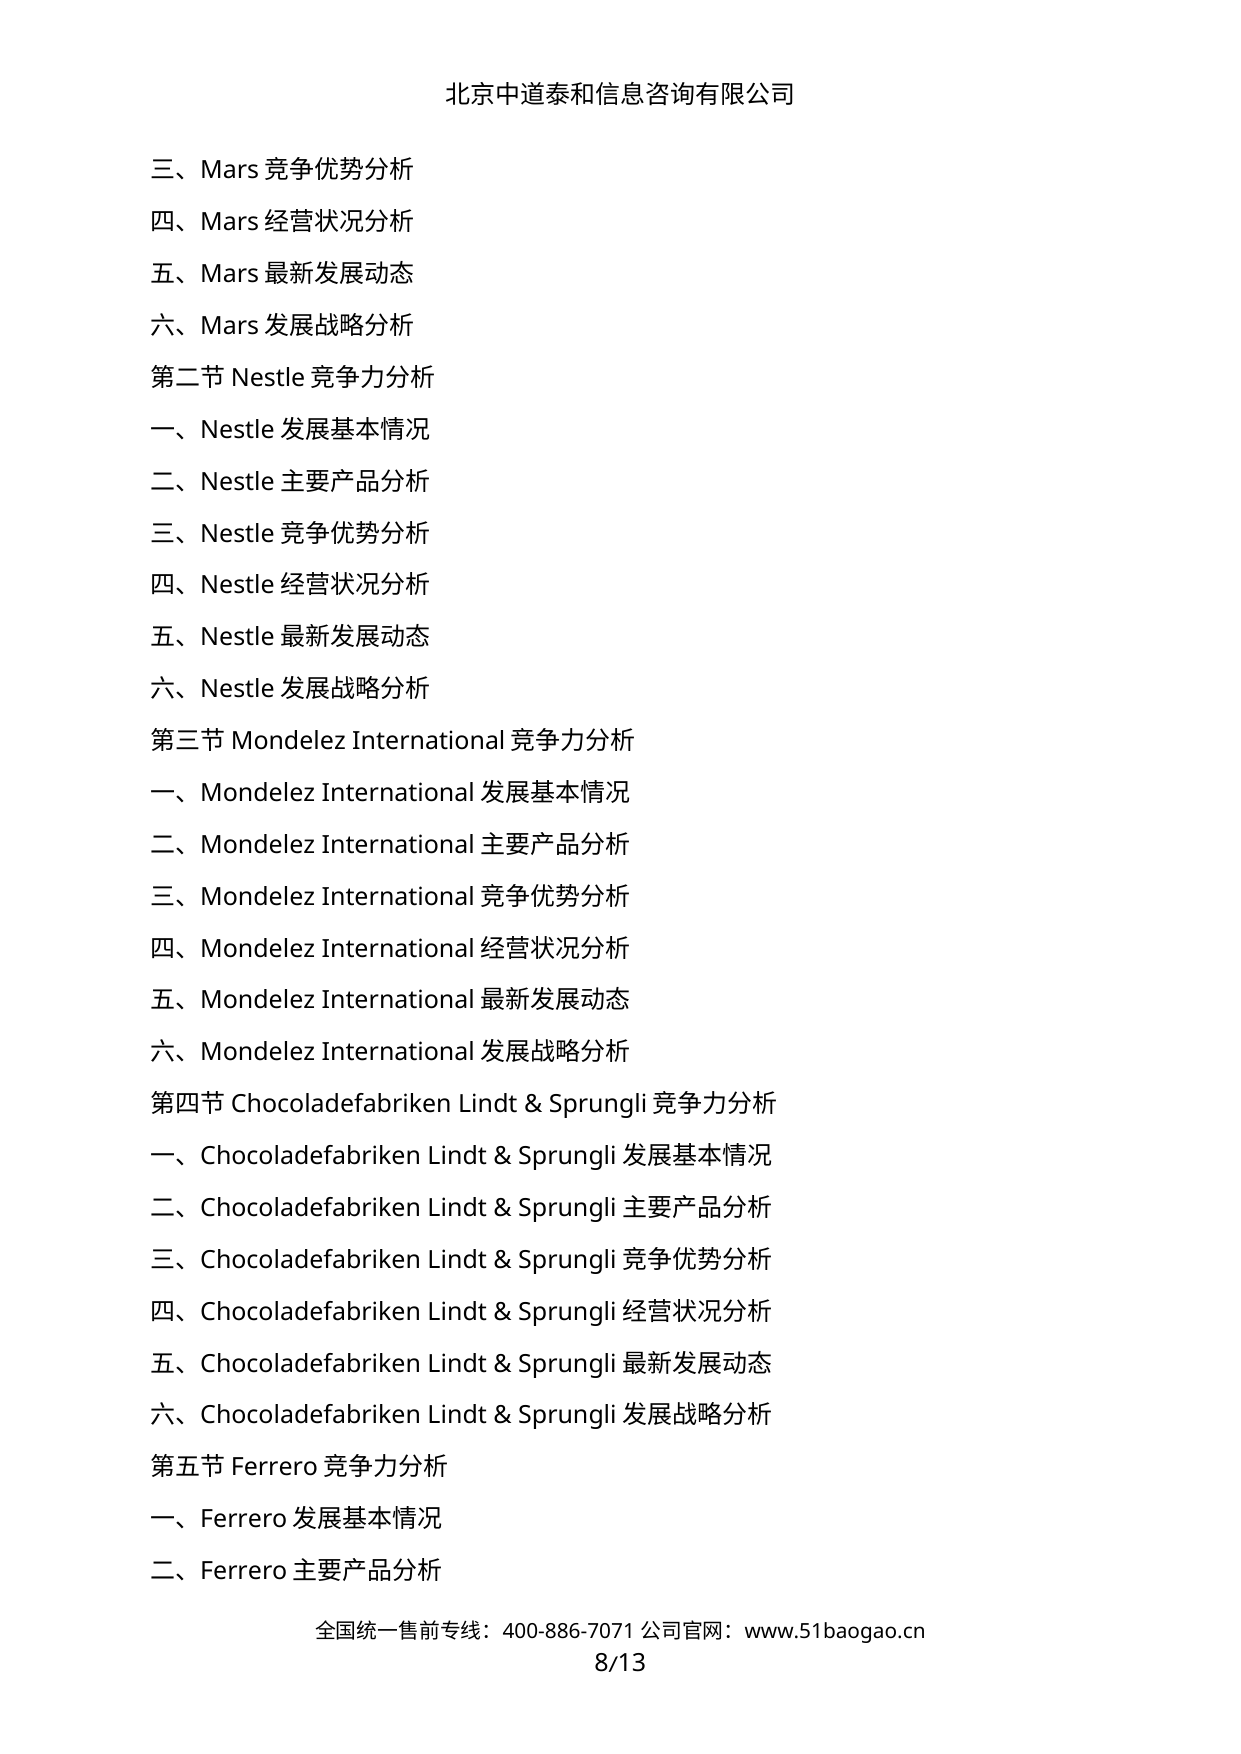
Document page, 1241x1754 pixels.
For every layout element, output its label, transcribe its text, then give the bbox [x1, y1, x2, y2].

text 五、Mondelez International最新发展动态 [150, 980, 1090, 1016]
text 一、Nestle发展基本情况 [150, 409, 1090, 446]
text 三、Chocoladefabriken Lindt & Sprungli竞争优势分析 [150, 1239, 1090, 1276]
text 四、Chocoladefabriken Lindt & Sprungli经营状况分析 [150, 1291, 1090, 1327]
text 五、Chocoladefabriken Lindt & Sprungli最新发展动态 [150, 1343, 1090, 1379]
text 第四节 Chocoladefabriken Lindt & Sprungli竞争力分析 [150, 1084, 1090, 1120]
text 二、Nestle主要产品分析 [150, 461, 1090, 497]
text 三、Nestle竞争优势分析 [150, 513, 1090, 549]
text 一、Mondelez International发展基本情况 [150, 772, 1090, 809]
text 四、Mars经营状况分析 [150, 202, 1090, 238]
text 第三节 Mondelez International竞争力分析 [150, 721, 1090, 757]
text 四、Nestle经营状况分析 [150, 565, 1090, 601]
text 五、Mars最新发展动态 [150, 254, 1090, 290]
text 六、Mars发展战略分析 [150, 306, 1090, 342]
text 六、Chocoladefabriken Lindt & Sprungli发展战略分析 [150, 1395, 1090, 1431]
text 二、Mondelez International主要产品分析 [150, 824, 1090, 861]
text 三、Mars竞争优势分析 [150, 150, 1090, 186]
text 第五节 Ferrero竞争力分析 [150, 1447, 1090, 1483]
text 二、Chocoladefabriken Lindt & Sprungli主要产品分析 [150, 1187, 1090, 1224]
text 四、Mondelez International经营状况分析 [150, 928, 1090, 964]
text 三、Mondelez International竞争优势分析 [150, 876, 1090, 912]
text 一、Ferrero发展基本情况 [150, 1499, 1090, 1535]
text 六、Mondelez International发展战略分析 [150, 1032, 1090, 1068]
text 六、Nestle发展战略分析 [150, 669, 1090, 705]
text 一、Chocoladefabriken Lindt & Sprungli发展基本情况 [150, 1136, 1090, 1172]
text 五、Nestle最新发展动态 [150, 617, 1090, 653]
text 二、Ferrero主要产品分析 [150, 1551, 1090, 1587]
text 第二节 Nestle竞争力分析 [150, 357, 1090, 394]
